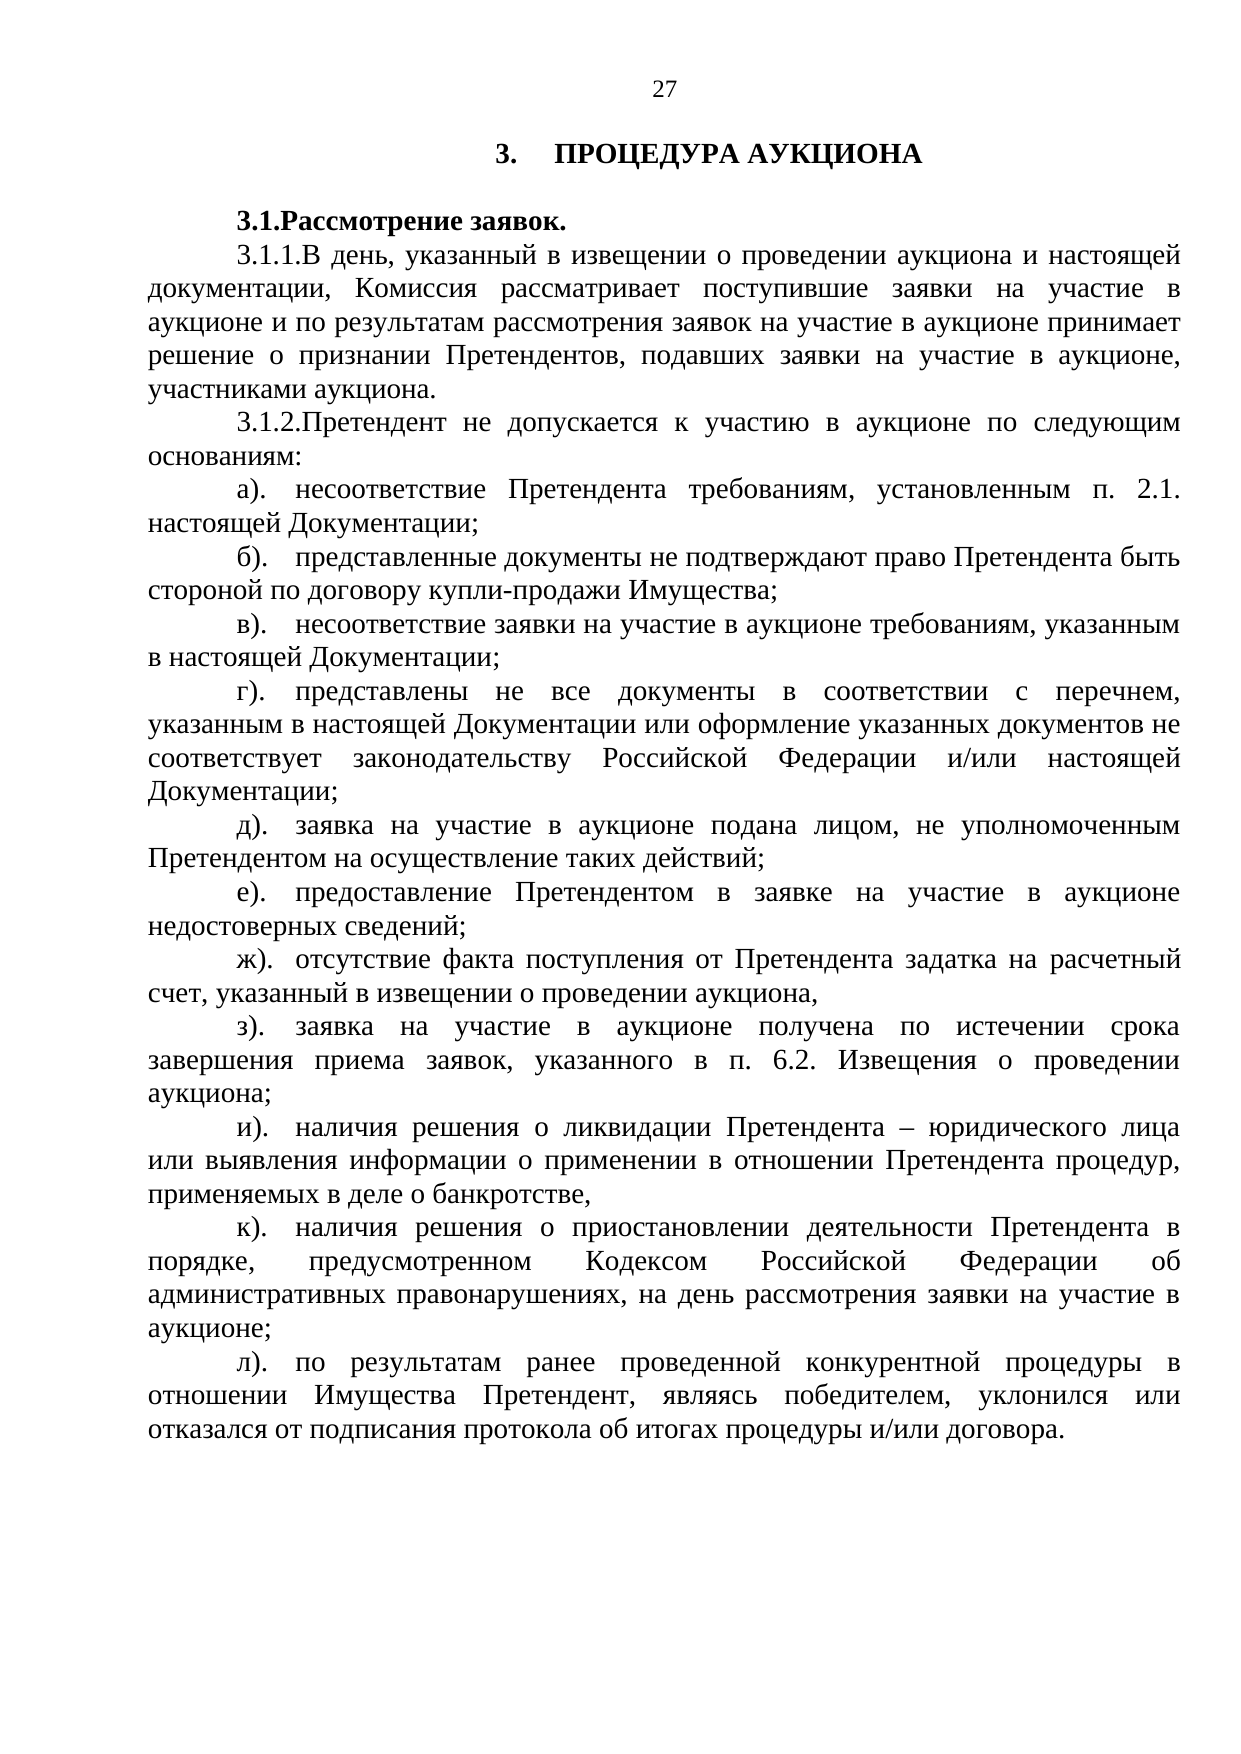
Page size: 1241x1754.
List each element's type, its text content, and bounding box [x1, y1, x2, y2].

list 3.1.2.Претендент не допускается к участию в аукционе по следующим основаниям: [148, 404, 1181, 472]
list несоответствие заявки на участие в аукционе требованиям, указанным в настоящей Документации; [148, 606, 1181, 673]
list представленные документы не подтверждают право Претендента быть стороной по договору купли-продажи Имущества; [148, 539, 1181, 606]
list наличия решения о приостановлении деятельности Претендента в порядке, предусмотренном Кодексом Российской Федерации об административных правонарушениях, на день рассмотрения заявки на участие в аукционе; [148, 1209, 1181, 1344]
list Процедура аукциона [148, 136, 1181, 170]
list по результатам ранее проведенной конкурентной процедуры в отношении Имущества Претендент, являясь победителем, уклонился или отказался от подписания протокола об итогах процедуры и/или договора. [148, 1344, 1181, 1444]
list предоставление Претендентом в заявке на участие в аукционе недостоверных сведений; [148, 874, 1181, 941]
list заявка на участие в аукционе получена по истечении срока завершения приема заявок, указанного в п. 6.2. Извещения о проведении аукциона; [148, 1008, 1181, 1109]
list 3.1.Рассмотрение заявок. [148, 203, 1181, 237]
list 3.1.1.В день, указанный в извещении о проведении аукциона и настоящей документации, Комиссия рассматривает поступившие заявки на участие в аукционе и по результатам рассмотрения заявок на участие в аукционе принимает решение о признании Претендентов, подавших заявки на участие в аукционе, участниками аукциона. [148, 237, 1181, 404]
list заявка на участие в аукционе подана лицом, не уполномоченным Претендентом на осуществление таких действий; [148, 807, 1181, 874]
list отсутствие факта поступления от Претендента задатка на расчетный счет, указанный в извещении о проведении аукциона, [148, 941, 1181, 1008]
list наличия решения о ликвидации Претендента – юридического лица или выявления информации о применении в отношении Претендента процедур, применяемых в деле о банкротстве, [148, 1109, 1181, 1209]
list несоответствие Претендента требованиям, установленным п. 2.1. настоящей Документации; [148, 472, 1181, 539]
list представлены не все документы в соответствии с перечнем, указанным в настоящей Документации или оформление указанных документов не соответствует законодательству Российской Федерации и/или настоящей Документации; [148, 673, 1181, 807]
